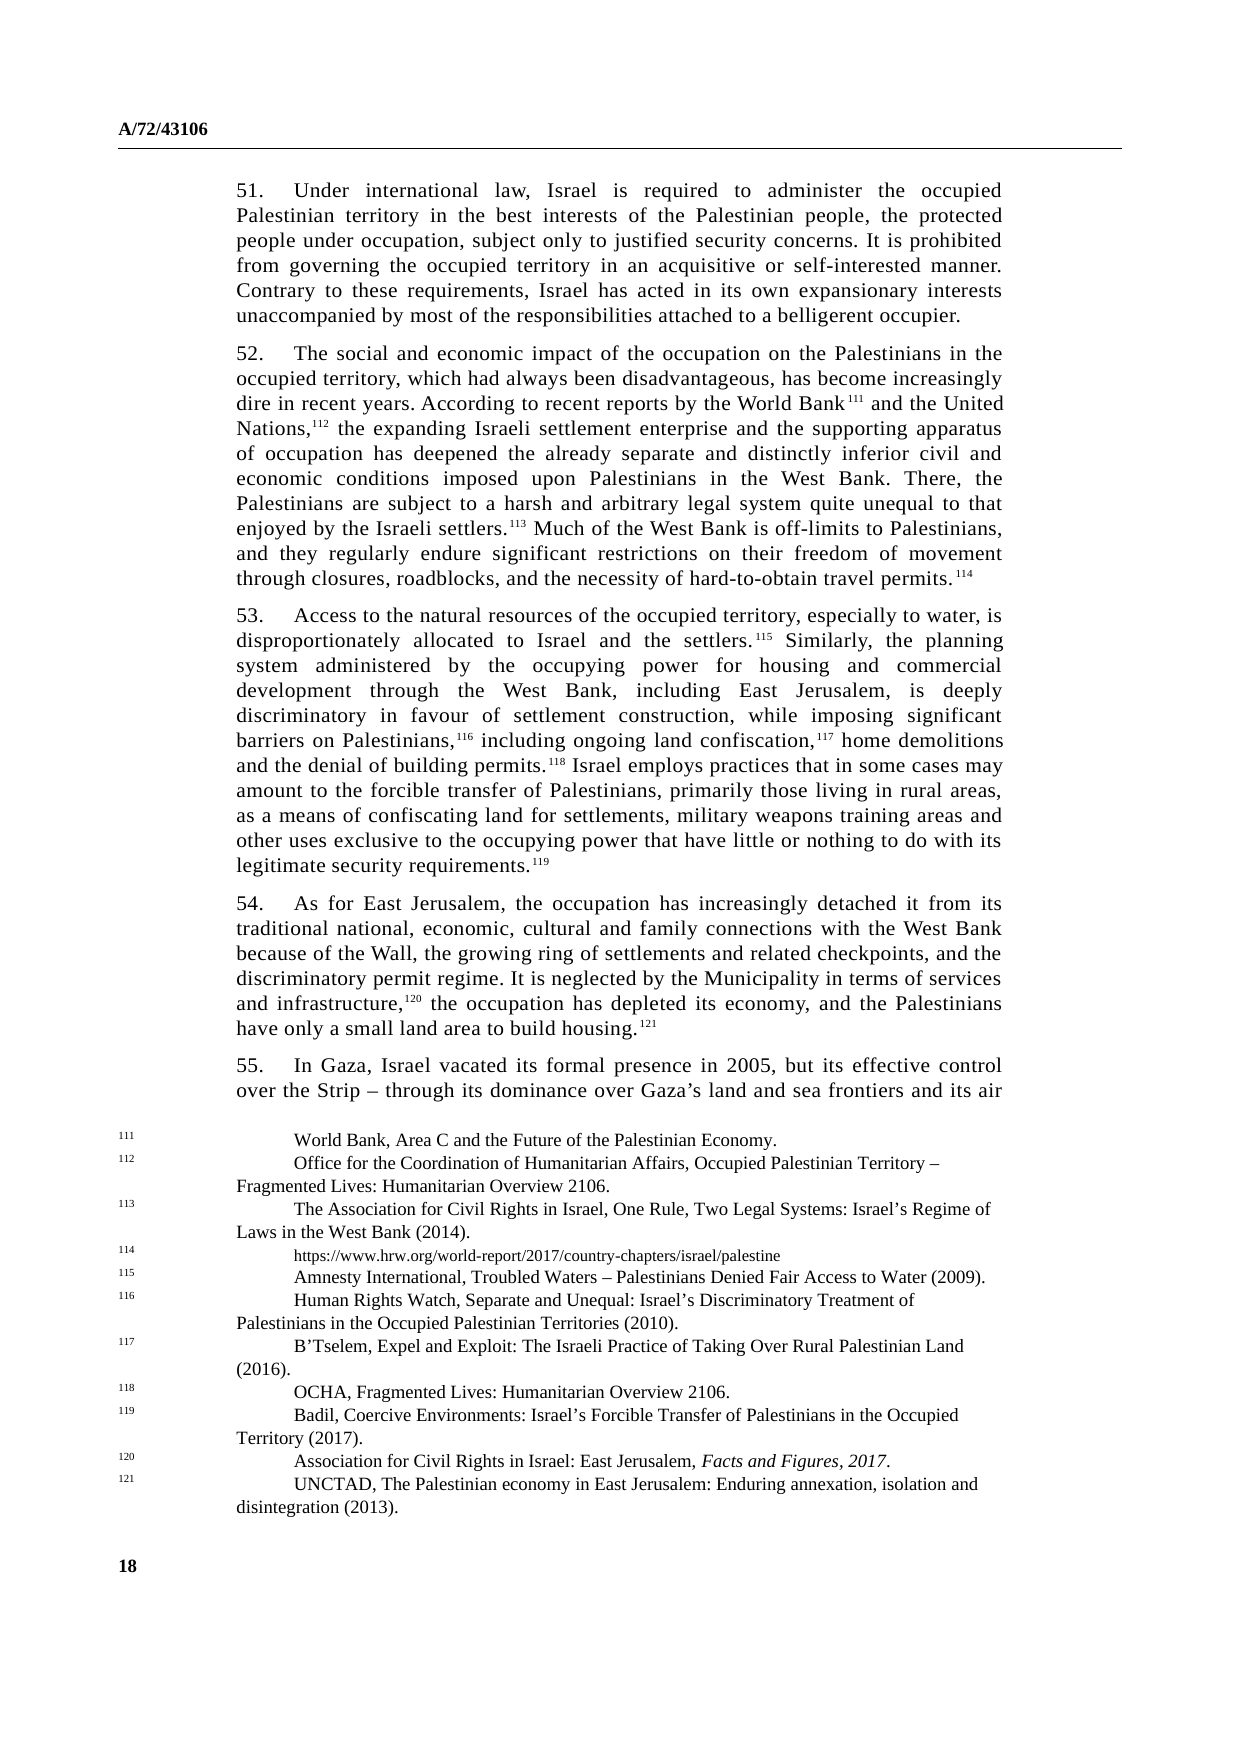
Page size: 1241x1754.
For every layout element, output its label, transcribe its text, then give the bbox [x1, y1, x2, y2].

list As for East Jerusalem, the occupation has increasingly detached it from its traditional national, economic, cultural and family connections with the West Bank because of the Wall, the growing ring of settlements and related checkpoints, and the discriminatory permit regime. It is neglected by the Municipality in terms of services and infrastructure, the occupation has depleted its economy, and the Palestinians have only a small land area to build housing. [236, 890, 1004, 1040]
list The social and economic impact of the occupation on the Palestinians in the occupied territory, which had always been disadvantageous, has become increasingly dire in recent years. According to recent reports by the World Bank and the United Nations, the expanding Israeli settlement enterprise and the supporting apparatus of occupation has deepened the already separate and distinctly inferior civil and economic conditions imposed upon Palestinians in the West Bank. There, the Palestinians are subject to a harsh and arbitrary legal system quite unequal to that enjoyed by the Israeli settlers. Much of the West Bank is off-limits to Palestinians, and they regularly endure significant restrictions on their freedom of movement through closures, roadblocks, and the necessity of hard-to-obtain travel permits. [236, 340, 1004, 590]
list Access to the natural resources of the occupied territory, especially to water, is disproportionately allocated to Israel and the settlers. Similarly, the planning system administered by the occupying power for housing and commercial development through the West Bank, including East Jerusalem, is deeply discriminatory in favour of settlement construction, while imposing significant barriers on Palestinians, including ongoing land confiscation, home demolitions and the denial of building permits. Israel employs practices that in some cases may amount to the forcible transfer of Palestinians, primarily those living in rural areas, as a means of confiscating land for settlements, military weapons training areas and other uses exclusive to the occupying power that have little or nothing to do with its legitimate security requirements. [236, 602, 1004, 877]
list Under international law, Israel is required to administer the occupied Palestinian territory in the best interests of the Palestinian people, the protected people under occupation, subject only to justified security concerns. It is prohibited from governing the occupied territory in an acquisitive or self-interested manner. Contrary to these requirements, Israel has acted in its own expansionary interests unaccompanied by most of the responsibilities attached to a belligerent occupier. [236, 177, 1004, 327]
